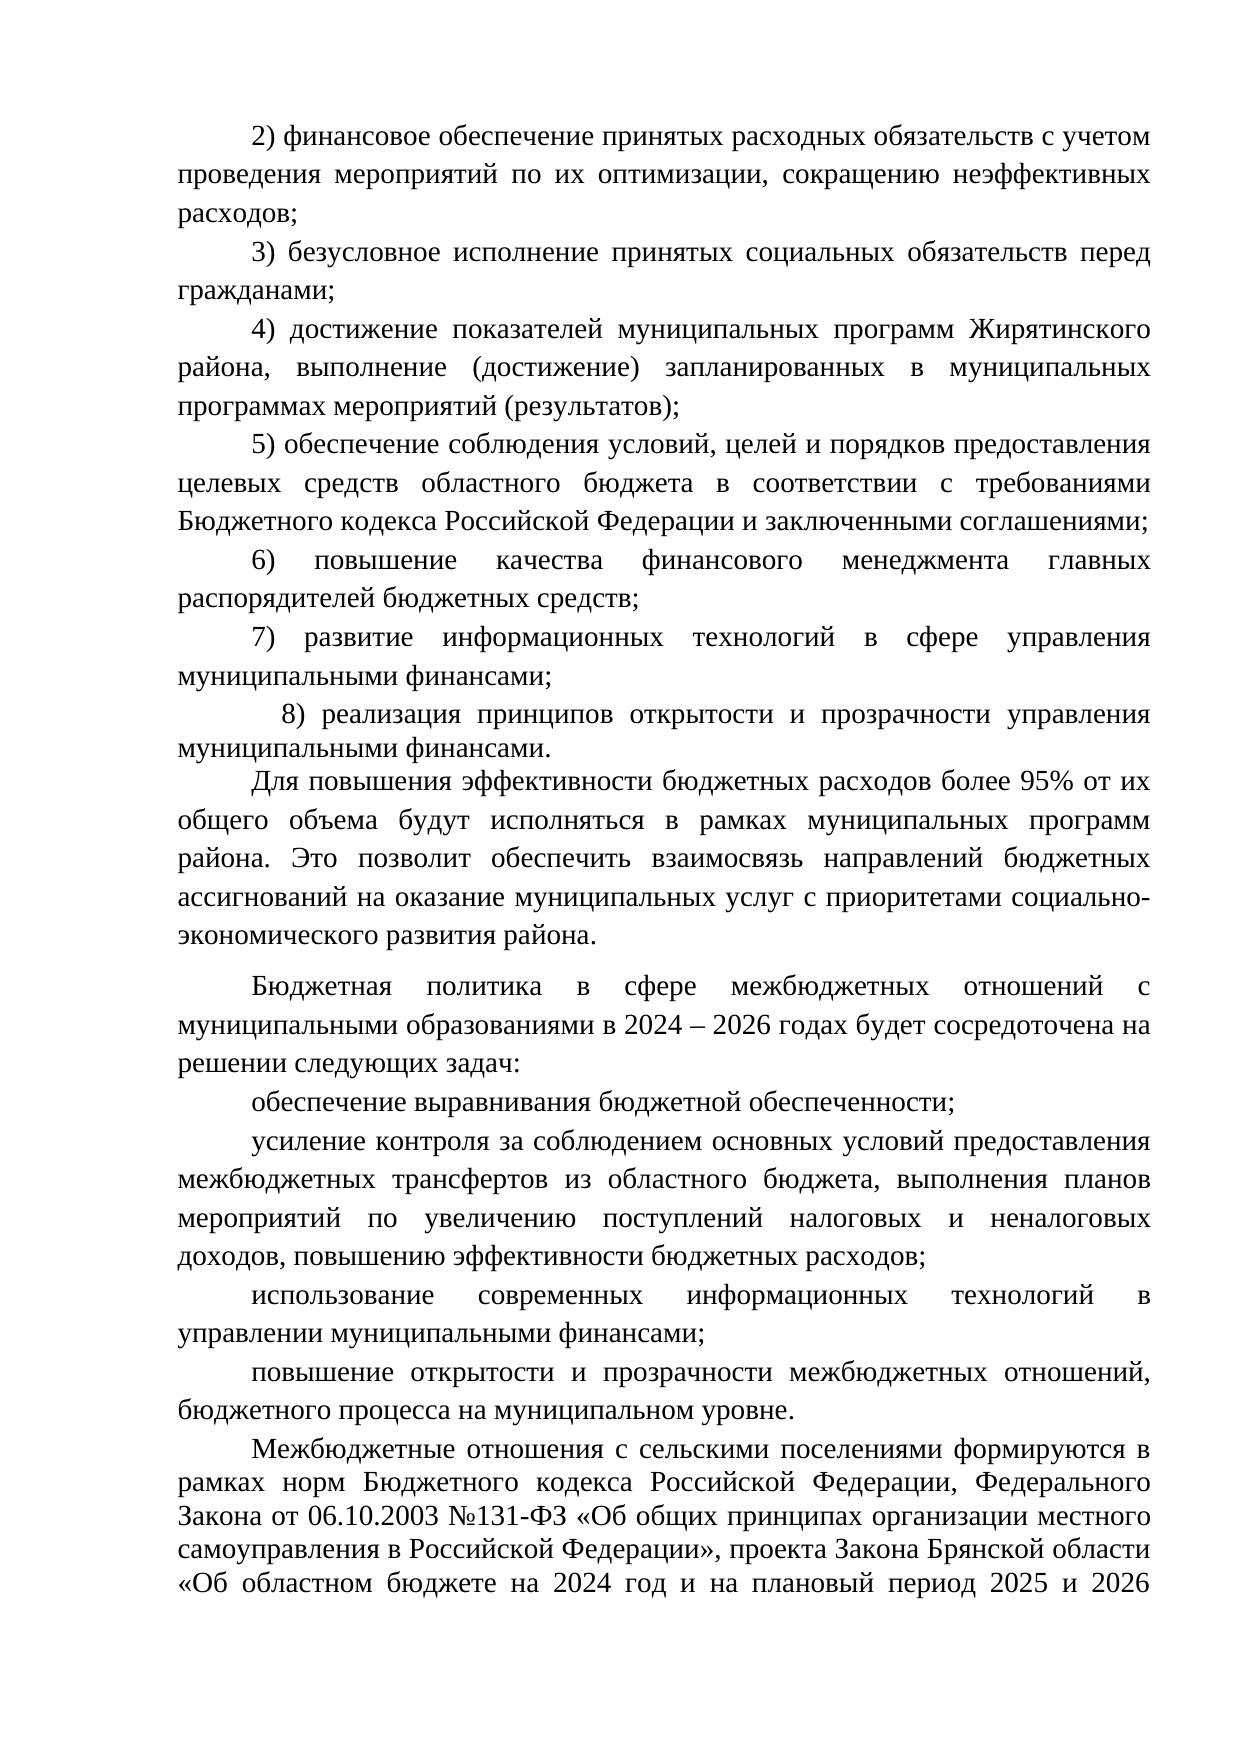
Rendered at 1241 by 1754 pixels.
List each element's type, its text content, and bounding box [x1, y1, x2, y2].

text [177, 1431, 1152, 1599]
text 2) финансовое обеспечение принятых расходных обязательств с учетом проведения мероприятий по их оптимизации, сокращению неэффективных расходов; [177, 118, 1152, 229]
text 3) безусловное исполнение принятых социальных обязательств перед гражданами; [177, 234, 1152, 306]
text обеспечение выравнивания бюджетной обеспеченности; [177, 1084, 1152, 1118]
text Бюджетная политика в сфере межбюджетных отношений с муниципальными образованиями в 2024 – 2026 годах будет сосредоточена на решении следующих задач: [177, 968, 1152, 1079]
text 8) реализация принципов открытости и прозрачности управления муниципальными финансами. [177, 696, 1152, 763]
text 7) развитие информационных технологий в сфере управления муниципальными финансами; [177, 619, 1152, 691]
text 4) достижение показателей муниципальных программ Жирятинского района, выполнение (достижение) запланированных в муниципальных программах мероприятий (результатов); [177, 311, 1152, 421]
text усиление контроля за соблюдением основных условий предоставления межбюджетных трансфертов из областного бюджета, выполнения планов мероприятий по увеличению поступлений налоговых и неналоговых доходов, повышению эффективности бюджетных расходов; [177, 1123, 1152, 1272]
text повышение открытости и прозрачности межбюджетных отношений, бюджетного процесса на муниципальном уровне. [177, 1354, 1152, 1426]
text Для повышения эффективности бюджетных расходов более 95% от их общего объема будут исполняться в рамках муниципальных программ района. Это позволит обеспечить взаимосвязь направлений бюджетных ассигнований на оказание муниципальных услуг с приоритетами социально-экономического развития района. [177, 763, 1152, 951]
text использование современных информационных технологий в управлении муниципальными финансами; [177, 1277, 1152, 1349]
text 6) повышение качества финансового менеджмента главных распорядителей бюджетных средств; [177, 542, 1152, 614]
text 5) обеспечение соблюдения условий, целей и порядков предоставления целевых средств областного бюджета в соответствии с требованиями Бюджетного кодекса Российской Федерации и заключенными соглашениями; [177, 426, 1152, 537]
